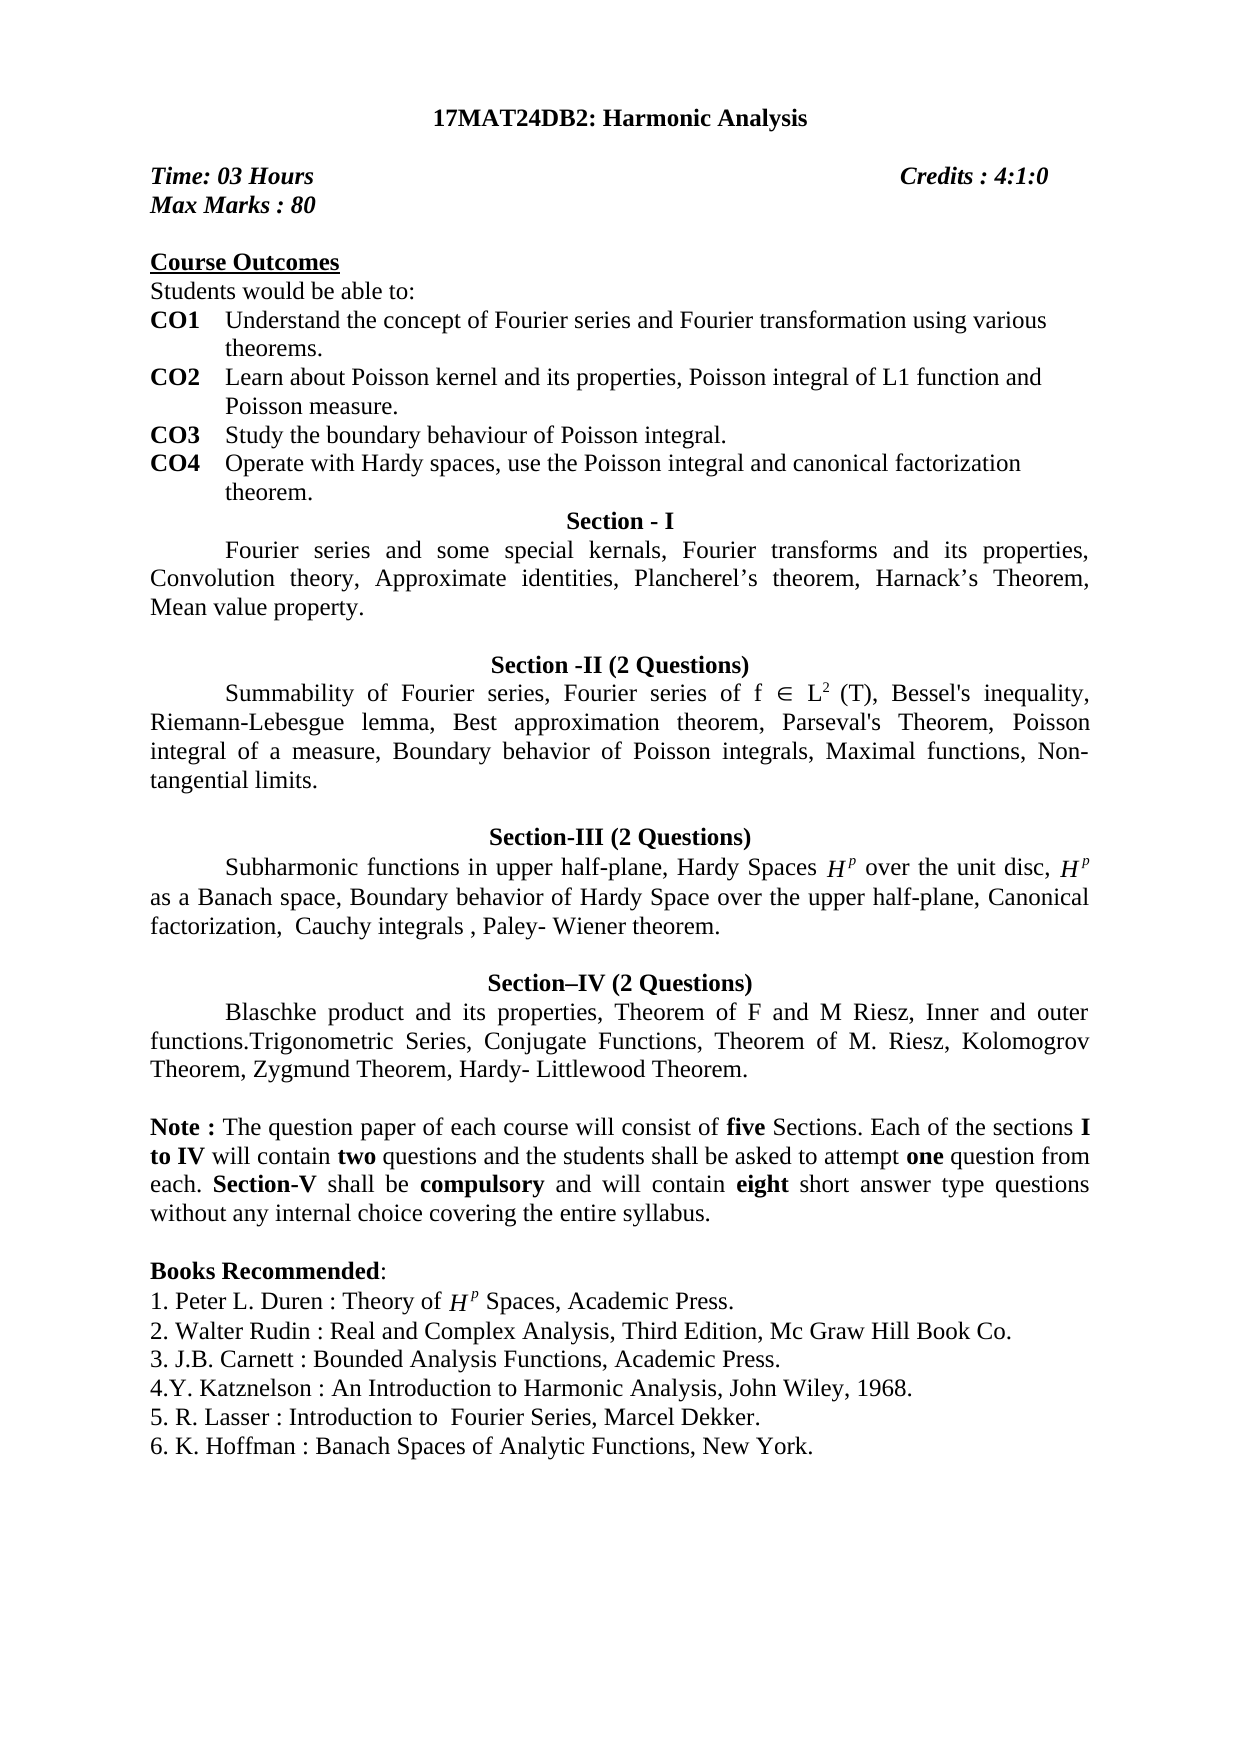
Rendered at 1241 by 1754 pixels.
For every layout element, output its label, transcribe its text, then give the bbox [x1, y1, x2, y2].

text CO1 Understand the concept of Fourier series and Fourier transformation using various theorems. [150, 305, 1090, 362]
text Books Recommended: [150, 1256, 1090, 1284]
text 3. J.B. Carnett : Bounded Analysis Functions, Academic Press. [150, 1344, 1090, 1373]
text Fourier series and some special kernals, Fourier transforms and its properties, Convolution theory, Approximate identities, Plancherel’s theorem, Harnack’s Theorem, Mean value property. [150, 535, 1090, 621]
text Max Marks : 80 [150, 190, 1090, 218]
text Section - I [150, 506, 1090, 535]
text 17MAT24DB2: Harmonic Analysis [150, 103, 1090, 132]
text 2. Walter Rudin : Real and Complex Analysis, Third Edition, Mc Graw Hill Book Co. [150, 1316, 1090, 1344]
text CO3 Study the boundary behaviour of Poisson integral. [150, 420, 1090, 448]
text 4.Y. Katznelson : An Introduction to Harmonic Analysis, John Wiley, 1968. [150, 1373, 1090, 1402]
text Section -II (2 Questions) [150, 650, 1090, 678]
text 5. R. Lasser : Introduction to Fourier Series, Marcel Dekker. [150, 1402, 1090, 1431]
text Note : The question paper of each course will consist of five Sections. Each of the sections I to IV will contain two questions and the students shall be asked to attempt one question from each. Section-V shall be compulsory and will contain eight short answer type questions without any internal choice covering the [150, 1112, 1090, 1227]
text CO4 Operate with Hardy spaces, use the Poisson integral and canonical factorization theorem. [150, 448, 1090, 506]
text Course Outcomes [150, 247, 1090, 276]
text CO2 Learn about Poisson kernel and its properties, Poisson integral of L1 function and Poisson measure. [150, 362, 1090, 420]
text 6. K. Hoffman : Banach Spaces of Analytic Functions, New York. [150, 1431, 1090, 1459]
text Section–IV (2 Questions) [150, 968, 1090, 997]
text Students would be able to: [150, 276, 1090, 305]
text Summability of Fourier series, Fourier series of f L2 (T), Bessel's inequality, Riemann-Lebesgue lemma, Best approximation theorem, Parseval's Theorem, Poisson integral of a measure, Boundary behavior of Poisson integrals, Maximal functions, Non-tangential limits. [150, 678, 1090, 793]
text Blaschke product and its properties, Theorem of F and M Riesz, Inner and outer functions.Trigonometric Series, Conjugate Functions, Theorem of M. Riesz, Kolomogrov Theorem, Zygmund Theorem, Hardy- Littlewood Theorem. [150, 997, 1090, 1083]
text Subharmonic functions in upper half-plane, Hardy Spaces over the unit disc, as a Banach space, Boundary behavior of Hardy Space over the upper half-plane, Canonical factorization, Cauchy integrals , Paley- Wiener theorem. [150, 851, 1090, 939]
text 1. Peter L. Duren : Theory of Spaces, Academic Press. [150, 1284, 1090, 1316]
text Time: 03 Hours Credits : 4:1:0 [150, 161, 1090, 190]
text Section-III (2 Questions) [150, 822, 1090, 851]
